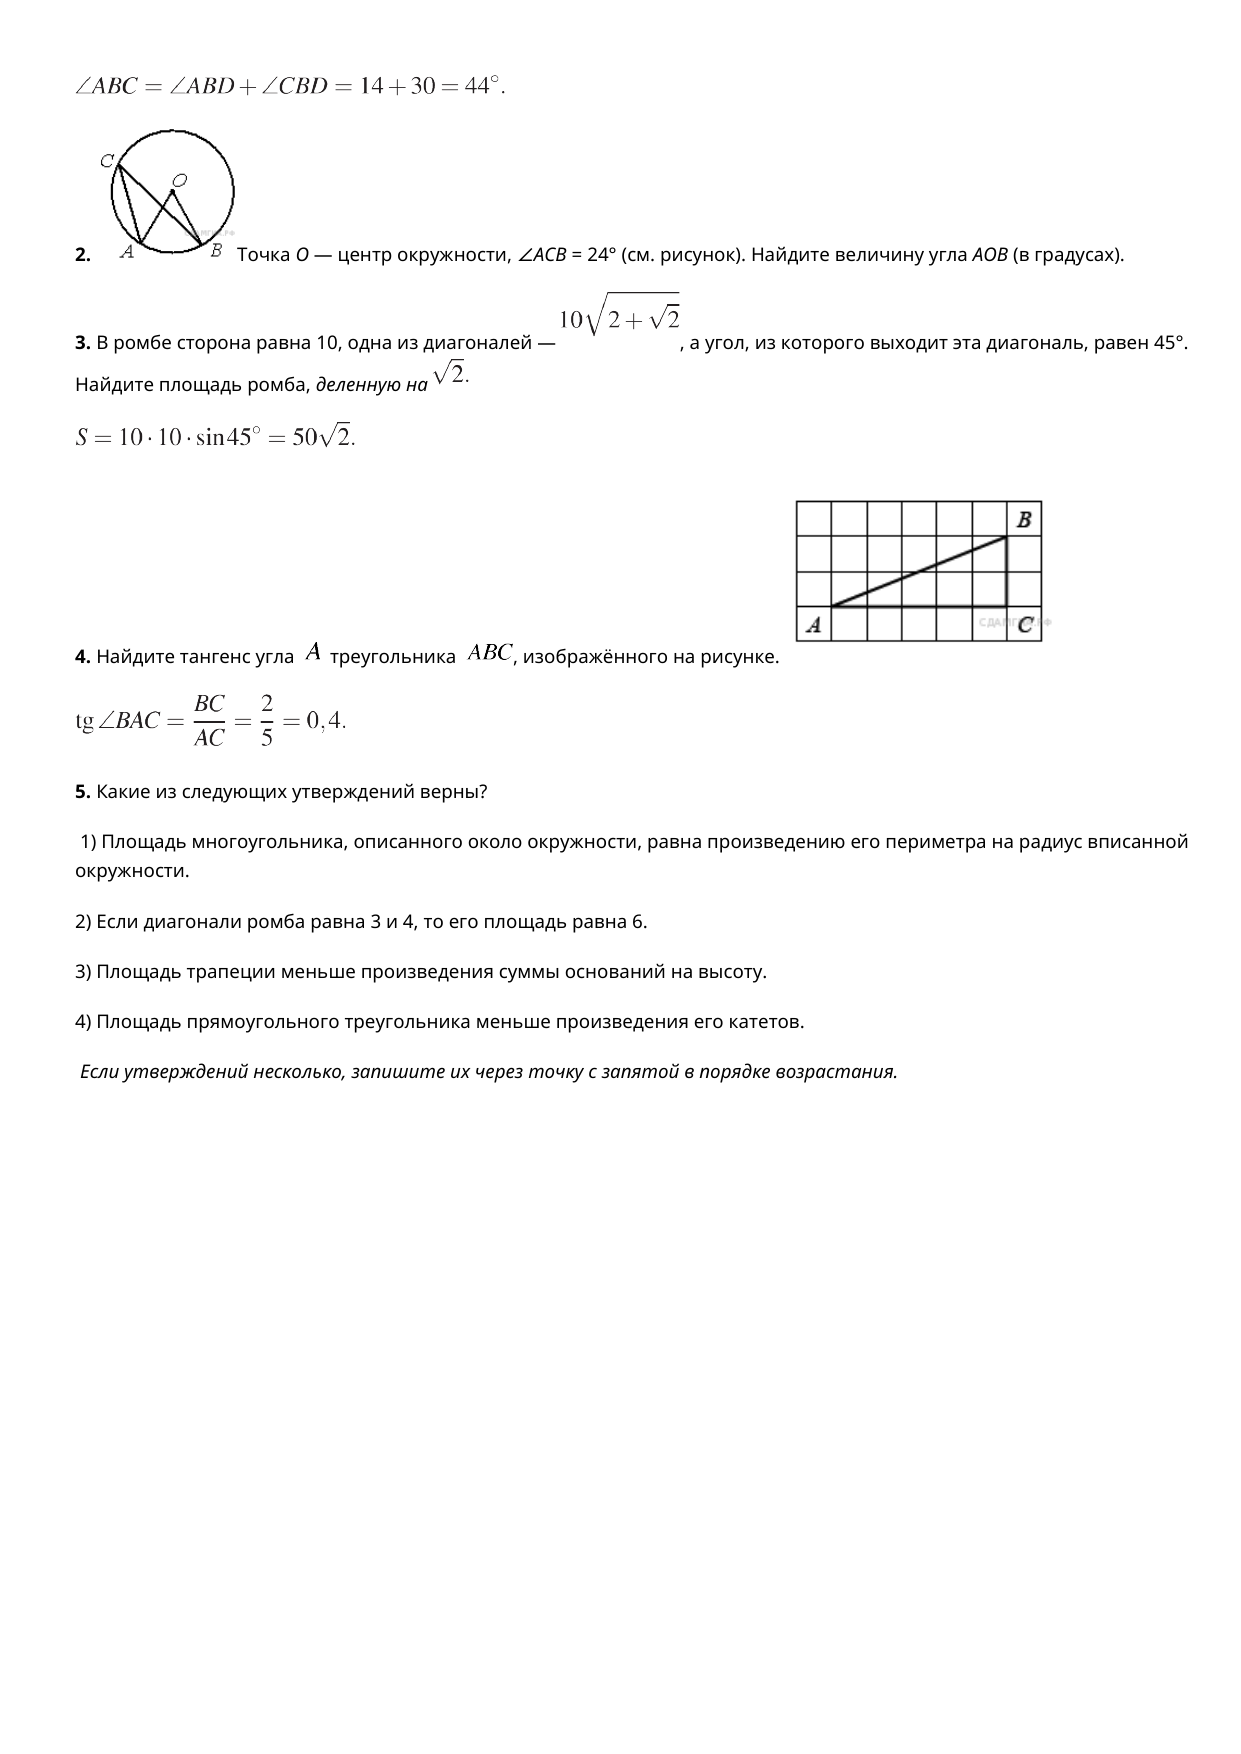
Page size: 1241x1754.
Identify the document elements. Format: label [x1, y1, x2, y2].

picture [560, 291, 680, 350]
picture [75, 75, 505, 99]
picture [100, 128, 237, 262]
table_cell [64, 75, 1212, 1659]
picture [432, 358, 469, 392]
picture [779, 479, 1055, 664]
picture [466, 643, 513, 664]
picture [75, 421, 355, 455]
picture [304, 641, 320, 664]
picture [75, 693, 346, 749]
